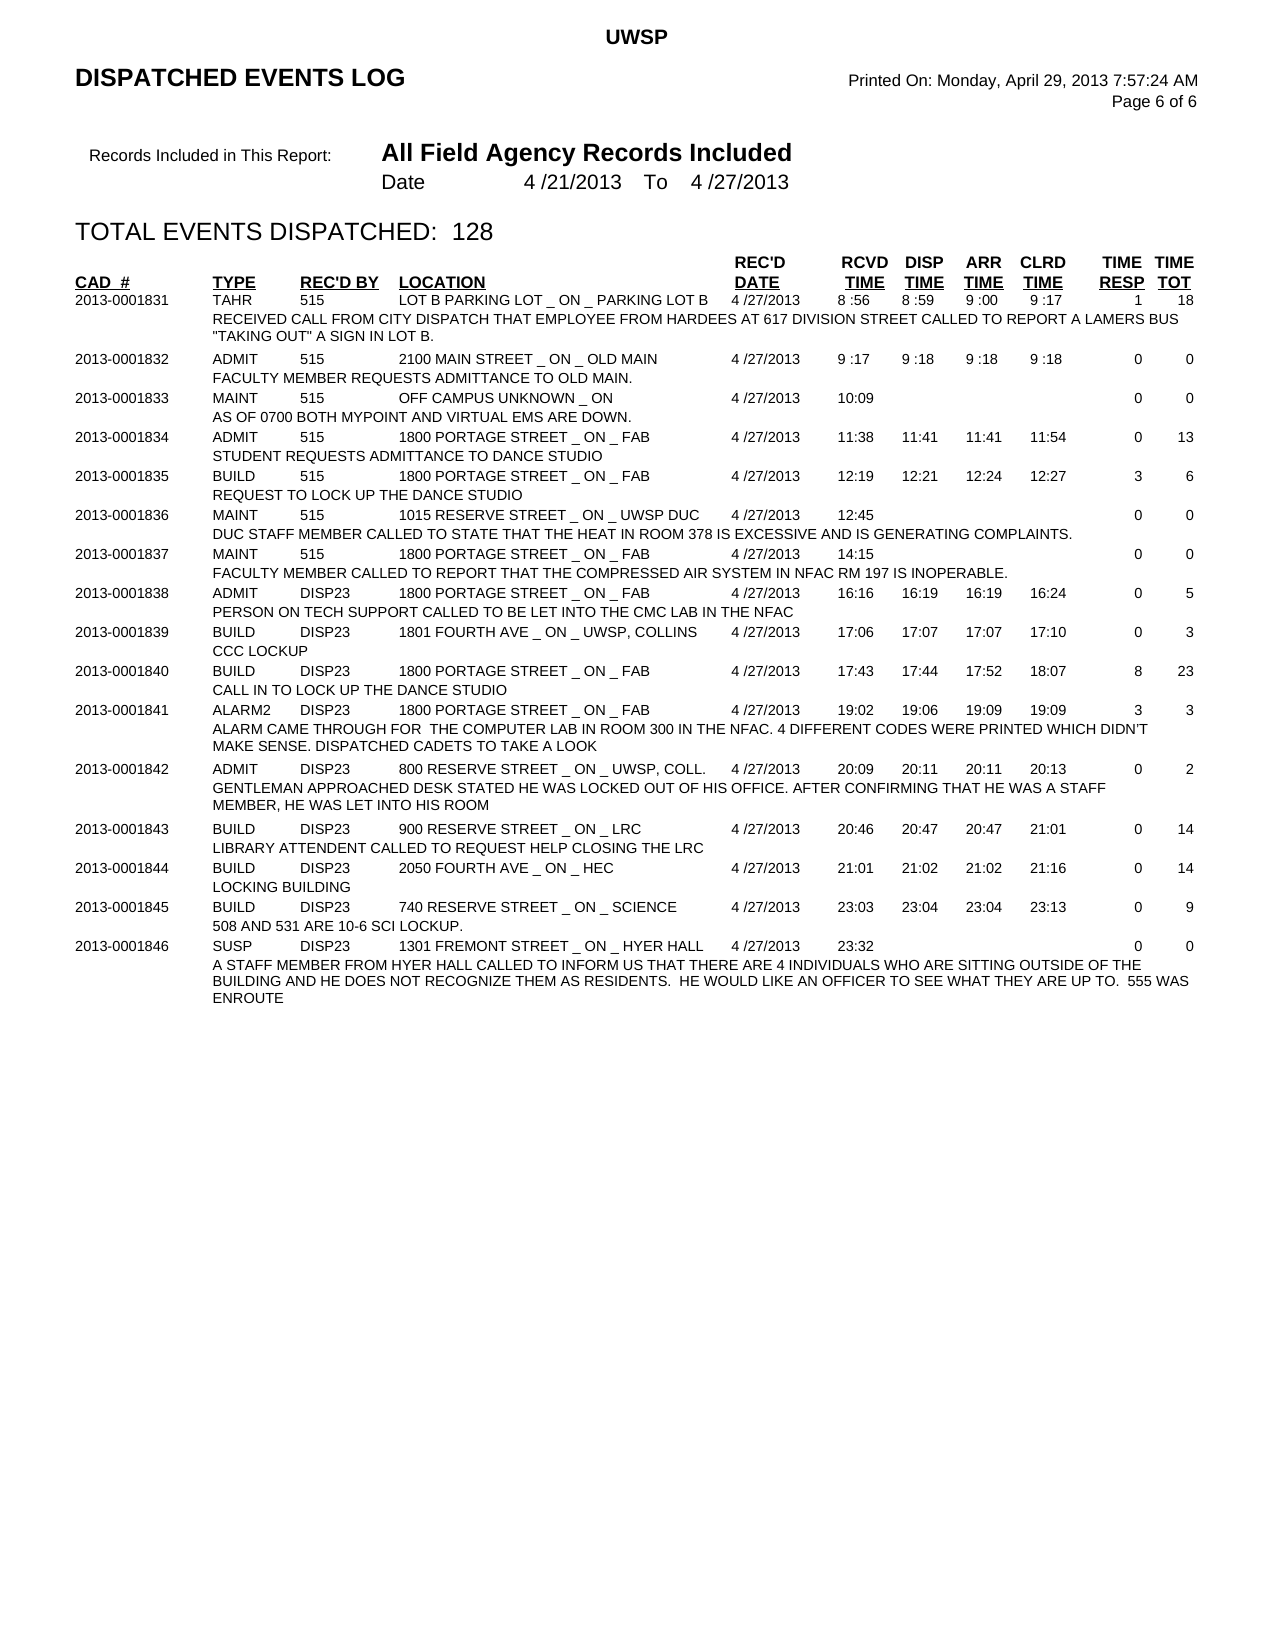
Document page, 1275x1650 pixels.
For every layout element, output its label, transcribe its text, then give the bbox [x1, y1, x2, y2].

text 2013-0001842 ADMIT DISP23 800 RESERVE STREET _ ON _ UWSP, COLL. 4 /27/2013 20:09 20:11 20:11 20:13 0 2 [75, 761, 1200, 778]
text UWSP [75, 25, 1200, 49]
text 2013-0001837 MAINT 515 1800 PORTAGE STREET _ ON _ FAB 4 /27/2013 14:15 0 0 [75, 546, 1200, 563]
text CCC LOCKUP [75, 643, 1200, 659]
text FACULTY MEMBER CALLED TO REPORT THAT THE COMPRESSED AIR SYSTEM IN NFAC RM 197 IS INOPERABLE. [75, 565, 1200, 582]
text AS OF 0700 BOTH MYPOINT AND VIRTUAL EMS ARE DOWN. [75, 409, 1200, 426]
text CALL IN TO LOCK UP THE DANCE STUDIO [75, 682, 1200, 698]
text MAKE SENSE. DISPATCHED CADETS TO TAKE A LOOK [75, 737, 1200, 754]
text FACULTY MEMBER REQUESTS ADMITTANCE TO OLD MAIN. [75, 370, 1200, 387]
text REQUEST TO LOCK UP THE DANCE STUDIO [75, 487, 1200, 504]
text 2013-0001831 TAHR 515 LOT B PARKING LOT _ ON _ PARKING LOT B 4 /27/2013 8 :56 8 :59 9 :00 9 :17 1 18 [75, 292, 1200, 308]
text DUC STAFF MEMBER CALLED TO STATE THAT THE HEAT IN ROOM 378 IS EXCESSIVE AND IS GENERATING COMPLAINTS. [75, 526, 1200, 543]
text STUDENT REQUESTS ADMITTANCE TO DANCE STUDIO [75, 448, 1200, 465]
text Page 6 of 6 [75, 91, 1200, 111]
text 2013-0001844 BUILD DISP23 2050 FOURTH AVE _ ON _ HEC 4 /27/2013 21:01 21:02 21:02 21:16 0 14 [75, 859, 1200, 876]
text Records Included in This Report: All Field Agency Records Included [75, 138, 1200, 167]
text 2013-0001845 BUILD DISP23 740 RESERVE STREET _ ON _ SCIENCE 4 /27/2013 23:03 23:04 23:04 23:13 0 9 [75, 898, 1200, 915]
text A STAFF MEMBER FROM HYER HALL CALLED TO INFORM US THAT THERE ARE 4 INDIVIDUALS WHO ARE SITTING OUTSIDE OF THE BUILDING AND HE DOES NOT RECOGNIZE THEM AS RESIDENTS. HE WOULD LIKE AN OFFICER TO SEE WHAT THEY ARE UP TO. 555 WAS ENROUTE [212, 956, 1200, 1007]
text 2013-0001833 MAINT 515 OFF CAMPUS UNKNOWN _ ON 4 /27/2013 10:09 0 0 [75, 390, 1200, 407]
text DISPATCHED EVENTS LOG Printed On: Monday, April 29, 2013 7:57:24 AM [75, 63, 1200, 91]
text Date 4 /21/2013 To 4 /27/2013 [75, 170, 1200, 194]
text TOTAL EVENTS DISPATCHED: 128 [75, 217, 1200, 246]
text 2013-0001839 BUILD DISP23 1801 FOURTH AVE _ ON _ UWSP, COLLINS 4 /27/2013 17:06 17:07 17:07 17:10 0 3 [75, 624, 1200, 641]
text "TAKING OUT" A SIGN IN LOT B. [75, 327, 1200, 344]
text PERSON ON TECH SUPPORT CALLED TO BE LET INTO THE CMC LAB IN THE NFAC [75, 604, 1200, 621]
text CAD # TYPE REC'D BY LOCATION DATE TIME TIME TIME TIME RESP TOT [75, 272, 1200, 292]
text RECEIVED CALL FROM CITY DISPATCH THAT EMPLOYEE FROM HARDEES AT 617 DIVISION STREET CALLED TO REPORT A LAMERS BUS [75, 311, 1200, 327]
text MEMBER, HE WAS LET INTO HIS ROOM [75, 797, 1200, 814]
text 2013-0001835 BUILD 515 1800 PORTAGE STREET _ ON _ FAB 4 /27/2013 12:19 12:21 12:24 12:27 3 6 [75, 468, 1200, 485]
text ALARM CAME THROUGH FOR THE COMPUTER LAB IN ROOM 300 IN THE NFAC. 4 DIFFERENT CODES WERE PRINTED WHICH DIDN’T [75, 721, 1200, 737]
text 2013-0001841 ALARM2 DISP23 1800 PORTAGE STREET _ ON _ FAB 4 /27/2013 19:02 19:06 19:09 19:09 3 3 [75, 702, 1200, 718]
text 2013-0001838 ADMIT DISP23 1800 PORTAGE STREET _ ON _ FAB 4 /27/2013 16:16 16:19 16:19 16:24 0 5 [75, 585, 1200, 602]
text 2013-0001840 BUILD DISP23 1800 PORTAGE STREET _ ON _ FAB 4 /27/2013 17:43 17:44 17:52 18:07 8 23 [75, 663, 1200, 679]
text 2013-0001834 ADMIT 515 1800 PORTAGE STREET _ ON _ FAB 4 /27/2013 11:38 11:41 11:41 11:54 0 13 [75, 429, 1200, 446]
text LIBRARY ATTENDENT CALLED TO REQUEST HELP CLOSING THE LRC [75, 839, 1200, 856]
text LOCKING BUILDING [75, 878, 1200, 895]
text GENTLEMAN APPROACHED DESK STATED HE WAS LOCKED OUT OF HIS OFFICE. AFTER CONFIRMING THAT HE WAS A STAFF [75, 780, 1200, 797]
text 2013-0001832 ADMIT 515 2100 MAIN STREET _ ON _ OLD MAIN 4 /27/2013 9 :17 9 :18 9 :18 9 :18 0 0 [75, 351, 1200, 368]
text REC'D RCVD DISP ARR CLRD TIME TIME [75, 253, 1200, 272]
text 2013-0001846 SUSP DISP23 1301 FREMONT STREET _ ON _ HYER HALL 4 /27/2013 23:32 0 0 [75, 937, 1200, 954]
text 2013-0001843 BUILD DISP23 900 RESERVE STREET _ ON _ LRC 4 /27/2013 20:46 20:47 20:47 21:01 0 14 [75, 820, 1200, 837]
text 508 AND 531 ARE 10-6 SCI LOCKUP. [75, 917, 1200, 934]
text 2013-0001836 MAINT 515 1015 RESERVE STREET _ ON _ UWSP DUC 4 /27/2013 12:45 0 0 [75, 507, 1200, 524]
